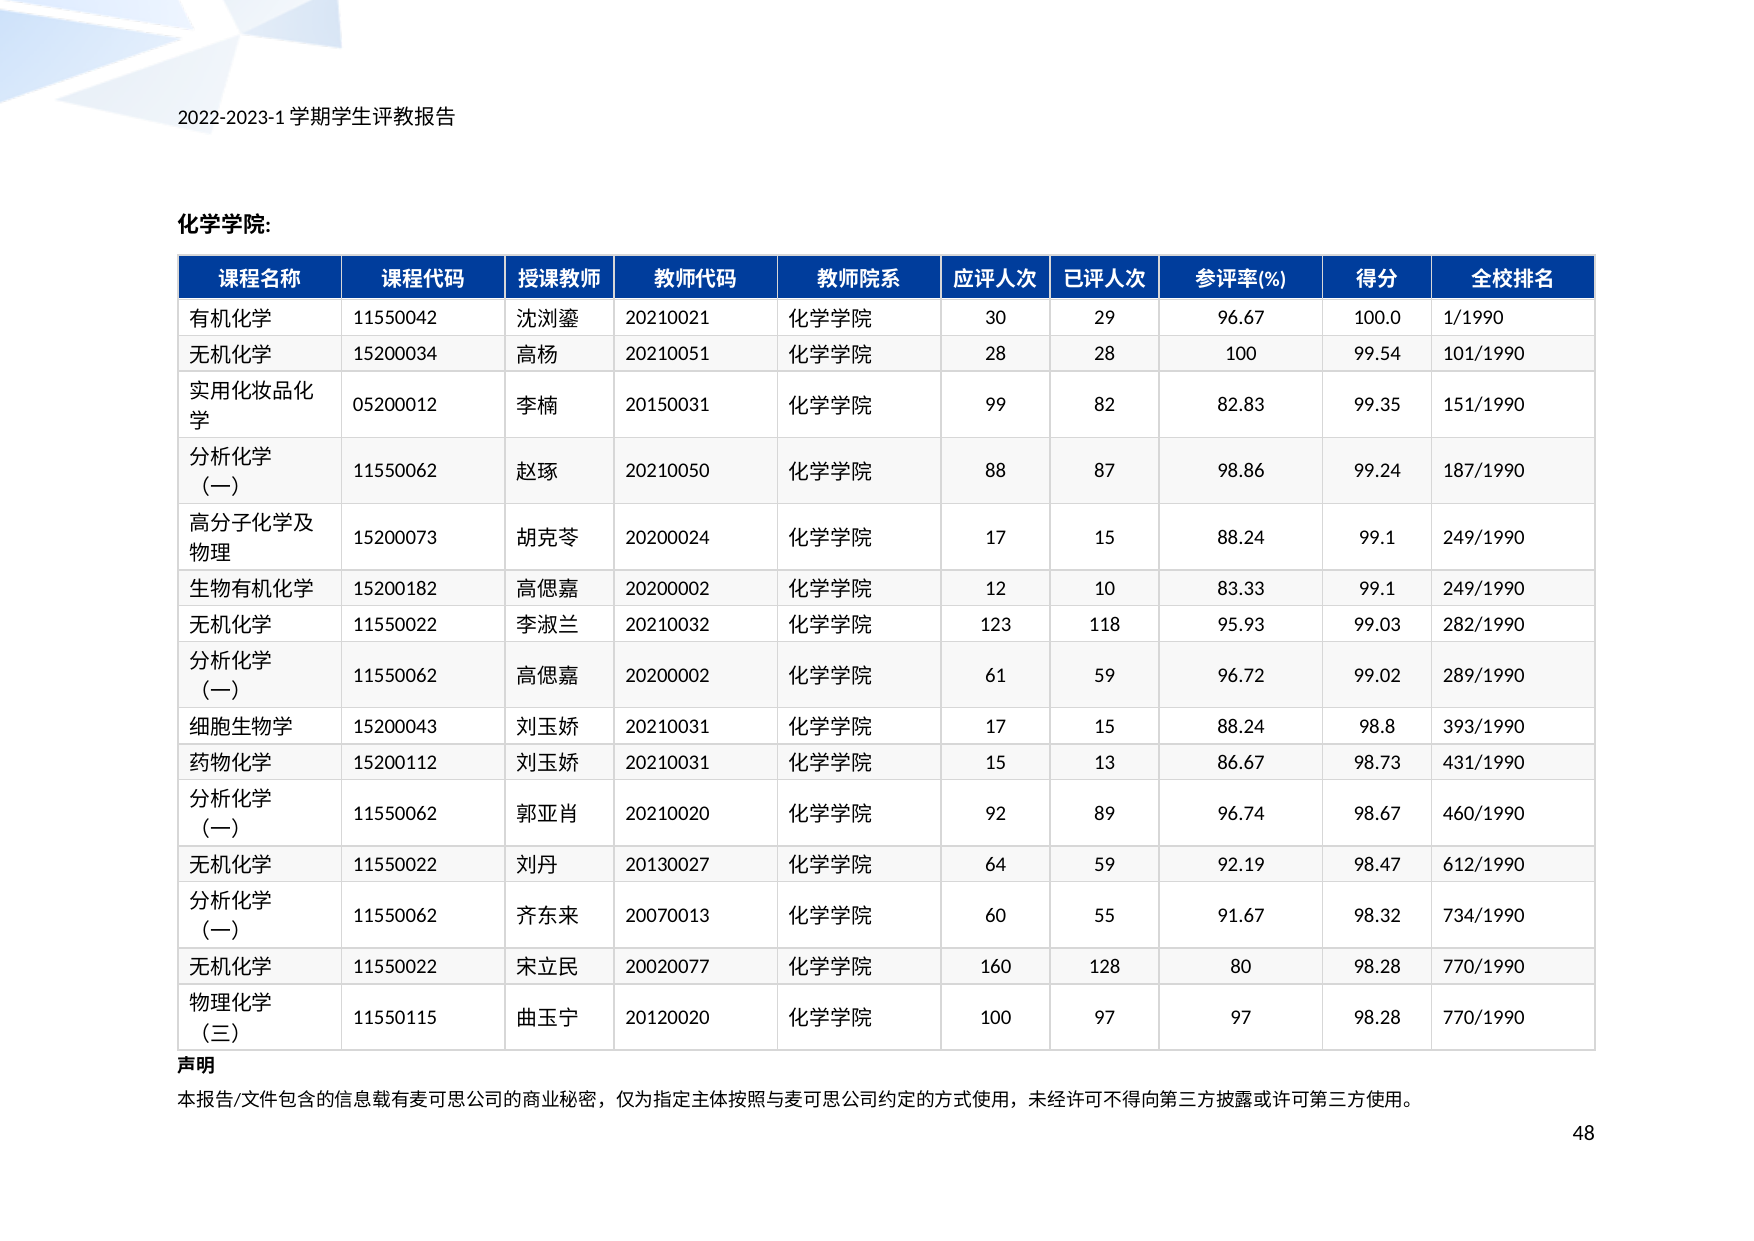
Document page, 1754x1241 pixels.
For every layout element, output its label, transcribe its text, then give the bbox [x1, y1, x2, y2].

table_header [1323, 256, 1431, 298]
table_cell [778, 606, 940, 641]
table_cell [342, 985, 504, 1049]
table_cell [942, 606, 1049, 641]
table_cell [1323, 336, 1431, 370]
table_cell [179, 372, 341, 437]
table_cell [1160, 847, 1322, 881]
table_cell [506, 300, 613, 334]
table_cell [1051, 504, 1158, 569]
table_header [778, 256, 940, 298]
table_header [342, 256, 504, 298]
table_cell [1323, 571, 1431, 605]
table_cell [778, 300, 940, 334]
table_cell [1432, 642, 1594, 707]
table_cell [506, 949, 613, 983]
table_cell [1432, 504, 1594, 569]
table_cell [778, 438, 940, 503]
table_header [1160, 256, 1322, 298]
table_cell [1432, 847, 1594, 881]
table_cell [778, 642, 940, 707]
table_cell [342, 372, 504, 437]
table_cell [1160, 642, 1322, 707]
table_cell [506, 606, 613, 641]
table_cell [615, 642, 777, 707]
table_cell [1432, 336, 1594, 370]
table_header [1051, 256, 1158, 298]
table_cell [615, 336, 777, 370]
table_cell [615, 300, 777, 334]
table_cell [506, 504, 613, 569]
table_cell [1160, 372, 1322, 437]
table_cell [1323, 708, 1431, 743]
list 化学学院: [177, 207, 1594, 238]
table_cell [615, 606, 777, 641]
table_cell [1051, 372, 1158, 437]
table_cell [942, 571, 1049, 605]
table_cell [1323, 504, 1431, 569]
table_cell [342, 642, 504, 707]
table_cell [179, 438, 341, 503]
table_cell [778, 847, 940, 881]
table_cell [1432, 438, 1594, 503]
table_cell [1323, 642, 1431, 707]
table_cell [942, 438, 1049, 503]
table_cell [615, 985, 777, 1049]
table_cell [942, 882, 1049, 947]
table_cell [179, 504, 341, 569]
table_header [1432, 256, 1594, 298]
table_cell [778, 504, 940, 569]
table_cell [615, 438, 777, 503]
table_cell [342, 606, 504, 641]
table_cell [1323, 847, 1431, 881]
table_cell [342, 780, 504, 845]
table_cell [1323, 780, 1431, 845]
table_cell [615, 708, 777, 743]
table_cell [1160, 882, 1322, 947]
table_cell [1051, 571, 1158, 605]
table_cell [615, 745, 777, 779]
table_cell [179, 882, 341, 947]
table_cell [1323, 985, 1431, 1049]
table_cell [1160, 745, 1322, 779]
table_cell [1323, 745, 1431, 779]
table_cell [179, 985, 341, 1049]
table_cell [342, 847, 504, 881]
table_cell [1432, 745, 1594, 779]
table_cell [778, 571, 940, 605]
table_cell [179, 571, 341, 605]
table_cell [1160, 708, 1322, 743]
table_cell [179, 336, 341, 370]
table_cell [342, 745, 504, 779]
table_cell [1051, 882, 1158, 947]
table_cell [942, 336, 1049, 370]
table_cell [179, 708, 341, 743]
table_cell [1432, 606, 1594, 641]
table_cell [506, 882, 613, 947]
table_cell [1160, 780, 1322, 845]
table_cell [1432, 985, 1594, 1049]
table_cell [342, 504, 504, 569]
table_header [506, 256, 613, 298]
picture [0, 0, 522, 210]
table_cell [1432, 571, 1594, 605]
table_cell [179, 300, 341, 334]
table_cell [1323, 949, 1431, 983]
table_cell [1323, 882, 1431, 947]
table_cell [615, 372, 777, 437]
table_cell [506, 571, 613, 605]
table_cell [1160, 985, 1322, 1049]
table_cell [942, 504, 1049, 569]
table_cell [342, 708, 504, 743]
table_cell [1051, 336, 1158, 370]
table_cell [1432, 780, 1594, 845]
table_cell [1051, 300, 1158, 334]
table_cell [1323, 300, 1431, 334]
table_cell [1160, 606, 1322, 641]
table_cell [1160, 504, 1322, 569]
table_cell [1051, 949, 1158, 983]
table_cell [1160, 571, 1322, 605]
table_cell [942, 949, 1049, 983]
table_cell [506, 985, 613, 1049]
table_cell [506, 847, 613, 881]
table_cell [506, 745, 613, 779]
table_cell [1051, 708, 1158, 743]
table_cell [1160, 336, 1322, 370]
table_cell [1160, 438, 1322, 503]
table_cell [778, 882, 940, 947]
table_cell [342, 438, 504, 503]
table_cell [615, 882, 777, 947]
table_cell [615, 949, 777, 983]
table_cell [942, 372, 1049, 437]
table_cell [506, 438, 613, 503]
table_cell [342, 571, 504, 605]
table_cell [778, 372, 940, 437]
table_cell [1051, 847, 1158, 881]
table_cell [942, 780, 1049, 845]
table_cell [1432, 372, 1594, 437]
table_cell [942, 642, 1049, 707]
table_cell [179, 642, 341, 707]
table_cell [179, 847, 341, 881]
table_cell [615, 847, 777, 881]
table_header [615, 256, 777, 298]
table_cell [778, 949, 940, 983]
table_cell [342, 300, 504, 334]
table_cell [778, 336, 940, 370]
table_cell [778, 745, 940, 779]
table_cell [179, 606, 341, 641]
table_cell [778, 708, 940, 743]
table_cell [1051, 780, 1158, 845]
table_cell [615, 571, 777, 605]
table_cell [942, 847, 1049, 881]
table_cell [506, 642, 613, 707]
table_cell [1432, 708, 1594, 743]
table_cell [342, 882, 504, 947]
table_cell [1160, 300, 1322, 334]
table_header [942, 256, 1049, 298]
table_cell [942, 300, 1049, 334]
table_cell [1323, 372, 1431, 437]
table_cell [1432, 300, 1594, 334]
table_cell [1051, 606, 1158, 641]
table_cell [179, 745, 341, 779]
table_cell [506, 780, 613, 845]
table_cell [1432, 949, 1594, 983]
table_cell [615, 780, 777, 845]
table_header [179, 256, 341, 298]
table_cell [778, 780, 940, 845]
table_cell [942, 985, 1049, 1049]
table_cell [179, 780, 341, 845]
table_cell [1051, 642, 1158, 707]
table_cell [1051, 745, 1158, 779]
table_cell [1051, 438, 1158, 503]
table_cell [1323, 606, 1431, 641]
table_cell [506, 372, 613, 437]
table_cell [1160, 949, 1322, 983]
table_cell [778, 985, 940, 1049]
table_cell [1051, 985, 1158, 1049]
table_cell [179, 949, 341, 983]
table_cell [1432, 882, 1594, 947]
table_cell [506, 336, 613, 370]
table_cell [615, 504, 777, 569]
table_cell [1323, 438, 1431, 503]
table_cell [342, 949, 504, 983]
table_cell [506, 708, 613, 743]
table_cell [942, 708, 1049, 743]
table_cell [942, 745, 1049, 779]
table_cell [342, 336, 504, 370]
